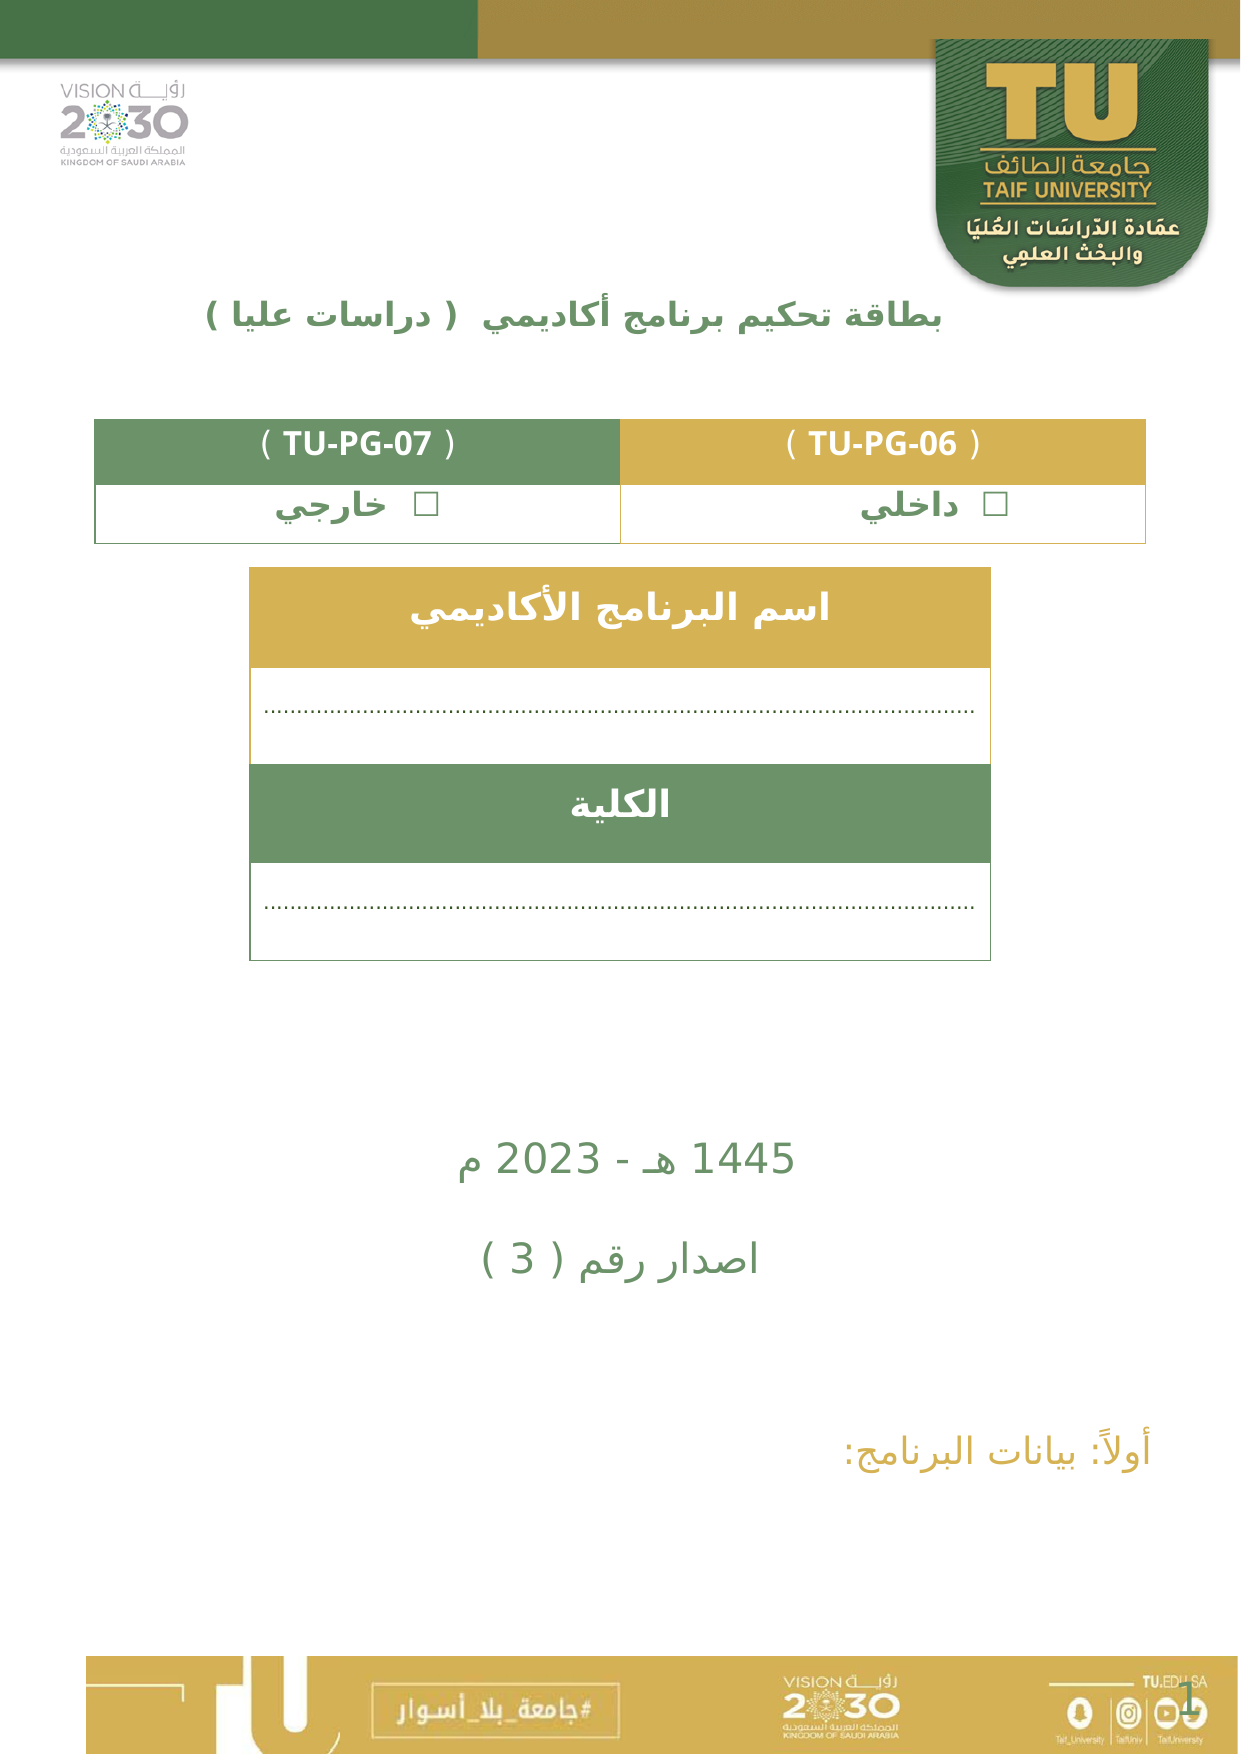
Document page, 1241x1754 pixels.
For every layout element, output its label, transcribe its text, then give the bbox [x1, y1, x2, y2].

text أولاً: بيانات البرنامج: [44, 1430, 1152, 1473]
table_header اسم البرنامج الأكاديمي [251, 568, 990, 666]
table_cell خارجي [96, 485, 620, 543]
table_header ( TU-PG-06 ) [621, 420, 1145, 484]
table_cell داخلي [621, 485, 1145, 543]
table_cell ............................................................................................................ [251, 863, 990, 960]
table_header ( TU-PG-07 ) [96, 420, 620, 484]
picture [0, 0, 1241, 308]
table_cell الكلية [251, 765, 990, 862]
text اصدار رقم ( 3 ) [44, 1207, 1196, 1290]
text 1445 هـ - 2023 م [44, 1107, 1196, 1190]
text بطاقة تحكيم برنامج أكاديمي ( دراسات عليا ) [44, 295, 1196, 334]
picture [86, 1656, 1238, 1754]
table_cell ............................................................................................................ [251, 668, 990, 764]
